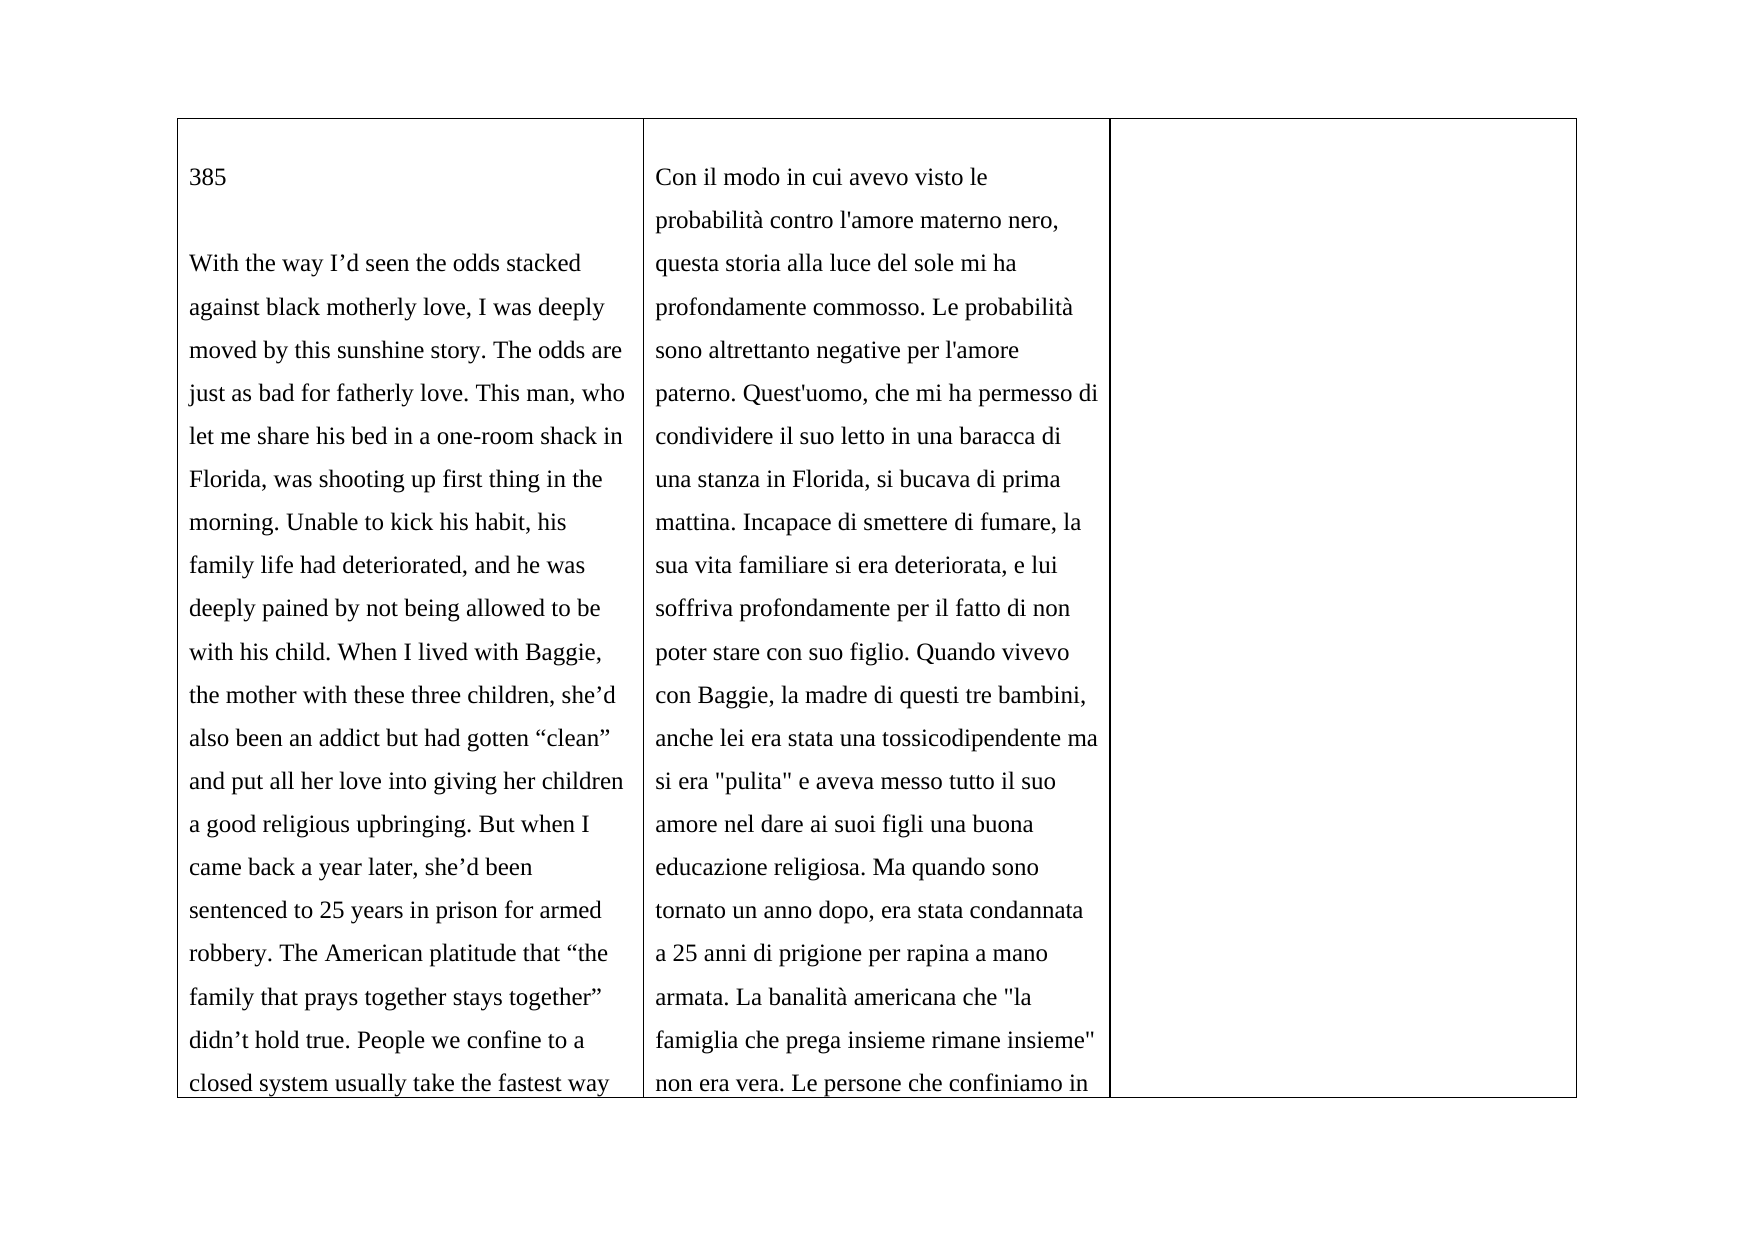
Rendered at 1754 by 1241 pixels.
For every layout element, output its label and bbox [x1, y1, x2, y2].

table_header [178, 119, 643, 1097]
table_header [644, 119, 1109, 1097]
table_header [1111, 119, 1576, 1097]
